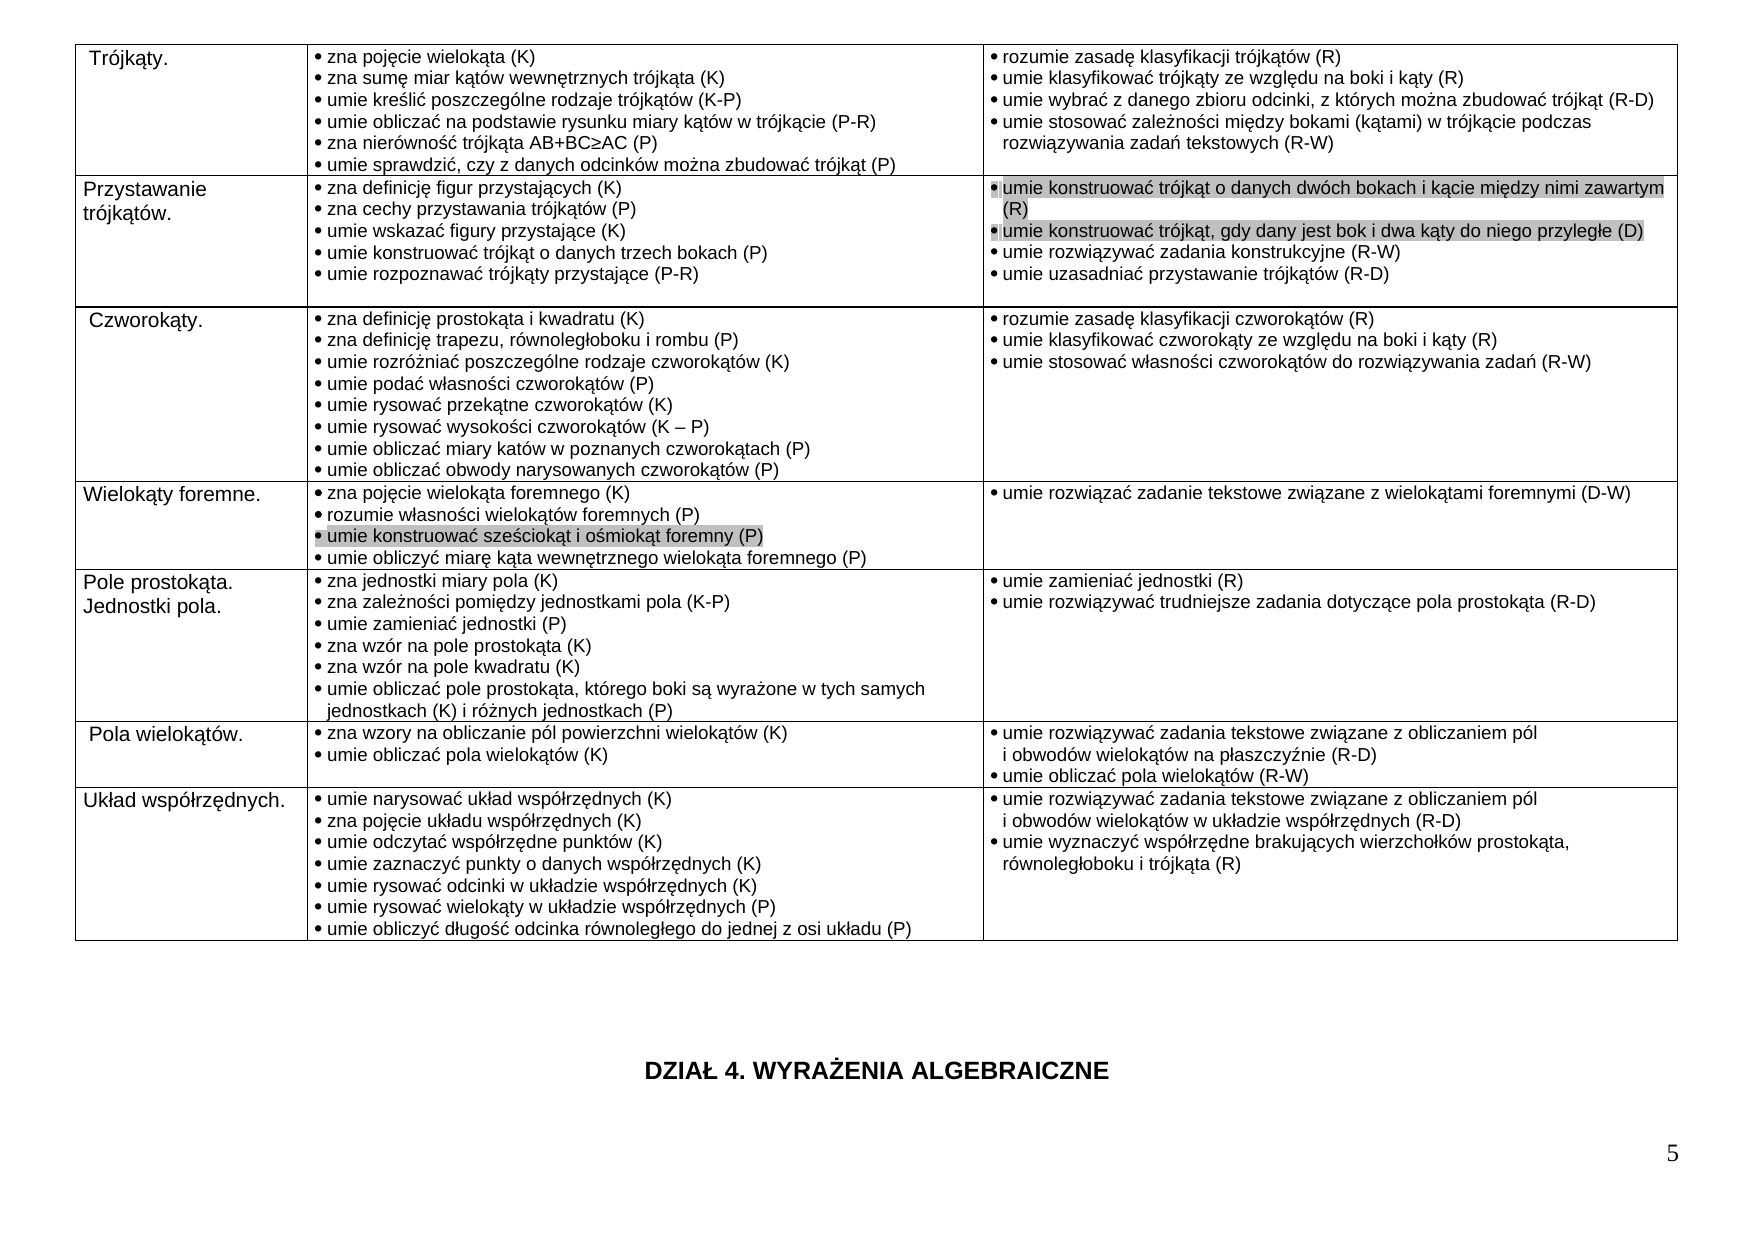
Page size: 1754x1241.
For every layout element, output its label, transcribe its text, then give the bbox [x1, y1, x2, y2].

table_cell Wielokąty foremne. [76, 482, 307, 568]
table_cell umie zamieniać jednostki (R) umie rozwiązywać trudniejsze zadania dotyczące pola prostokąta (R-D) [984, 570, 1677, 721]
table_cell Pola wielokątów. [76, 722, 307, 787]
table_cell Czworokąty. [76, 308, 307, 481]
table_cell Pole prostokąta. Jednostki pola. [76, 570, 307, 721]
table_cell rozumie zasadę klasyfikacji czworokątów (R) umie klasyfikować czworokąty ze względu na boki i kąty (R) umie stosować własności czworokątów do rozwiązywania zadań (R-W) [984, 308, 1677, 481]
table_cell zna jednostki miary pola (K) zna zależności pomiędzy jednostkami pola (K-P) umie zamieniać jednostki (P) zna wzór na pole prostokąta (K) zna wzór na pole kwadratu (K) umie obliczać pole prostokąta, którego boki są wyrażone w tych samych jednostkach (K) i różnych jednostkach (P) [308, 570, 983, 721]
table_cell zna wzory na obliczanie pól powierzchni wielokątów (K) umie obliczać pola wielokątów (K) [308, 722, 983, 787]
table_cell umie narysować układ współrzędnych (K) zna pojęcie układu współrzędnych (K) umie odczytać współrzędne punktów (K) umie zaznaczyć punkty o danych współrzędnych (K) umie rysować odcinki w układzie współrzędnych (K) umie rysować wielokąty w układzie współrzędnych (P) umie obliczyć długość odcinka równoległego do jednej z osi układu (P) [308, 788, 983, 940]
table_cell umie rozwiązywać zadania tekstowe związane z obliczaniem pól i obwodów wielokątów w układzie współrzędnych (R-D) umie wyznaczyć współrzędne brakujących wierzchołków prostokąta, równoległoboku i trójkąta (R) [984, 788, 1677, 940]
table_cell umie rozwiązać zadanie tekstowe związane z wielokątami foremnymi (D-W) [984, 482, 1677, 568]
table_cell umie rozwiązywać zadania tekstowe związane z obliczaniem pól i obwodów wielokątów na płaszczyźnie (R-D) umie obliczać pola wielokątów (R-W) [984, 722, 1677, 787]
table_header rozumie zasadę klasyfikacji trójkątów (R) umie klasyfikować trójkąty ze względu na boki i kąty (R) umie wybrać z danego zbioru odcinki, z których można zbudować trójkąt (R-D) umie stosować zależności między bokami (kątami) w trójkącie podczas rozwiązywania zadań tekstowych (R-W) [984, 45, 1677, 175]
table_cell zna pojęcie wielokąta foremnego (K) rozumie własności wielokątów foremnych (P) umie konstruować sześciokąt i ośmiokąt foremny (P) umie obliczyć miarę kąta wewnętrznego wielokąta foremnego (P) [308, 482, 983, 568]
text DZIAŁ 4. WYRAŻENIA ALGEBRAICZNE [75, 1056, 1679, 1084]
table_cell zna definicję prostokąta i kwadratu (K) zna definicję trapezu, równoległoboku i rombu (P) umie rozróżniać poszczególne rodzaje czworokątów (K) umie podać własności czworokątów (P) umie rysować przekątne czworokątów (K) umie rysować wysokości czworokątów (K – P) umie obliczać miary katów w poznanych czworokątach (P) umie obliczać obwody narysowanych czworokątów (P) [308, 308, 983, 481]
table_cell umie konstruować trójkąt o danych dwóch bokach i kącie między nimi zawartym (R) umie konstruować trójkąt, gdy dany jest bok i dwa kąty do niego przyległe (D) umie rozwiązywać zadania konstrukcyjne (R-W) umie uzasadniać przystawanie trójkątów (R-D) [984, 176, 1677, 306]
table_cell zna definicję figur przystających (K) zna cechy przystawania trójkątów (P) umie wskazać figury przystające (K) umie konstruować trójkąt o danych trzech bokach (P) umie rozpoznawać trójkąty przystające (P-R) [308, 176, 983, 306]
table_header Trójkąty. [76, 45, 307, 175]
table_header zna pojęcie wielokąta (K) zna sumę miar kątów wewnętrznych trójkąta (K) umie kreślić poszczególne rodzaje trójkątów (K-P) umie obliczać na podstawie rysunku miary kątów w trójkącie (P-R) zna nierówność trójkąta AB+BC≥AC (P) umie sprawdzić, czy z danych odcinków można zbudować trójkąt (P) [308, 45, 983, 175]
table_cell Układ współrzędnych. [76, 788, 307, 940]
table_cell Przystawanie trójkątów. [76, 176, 307, 306]
